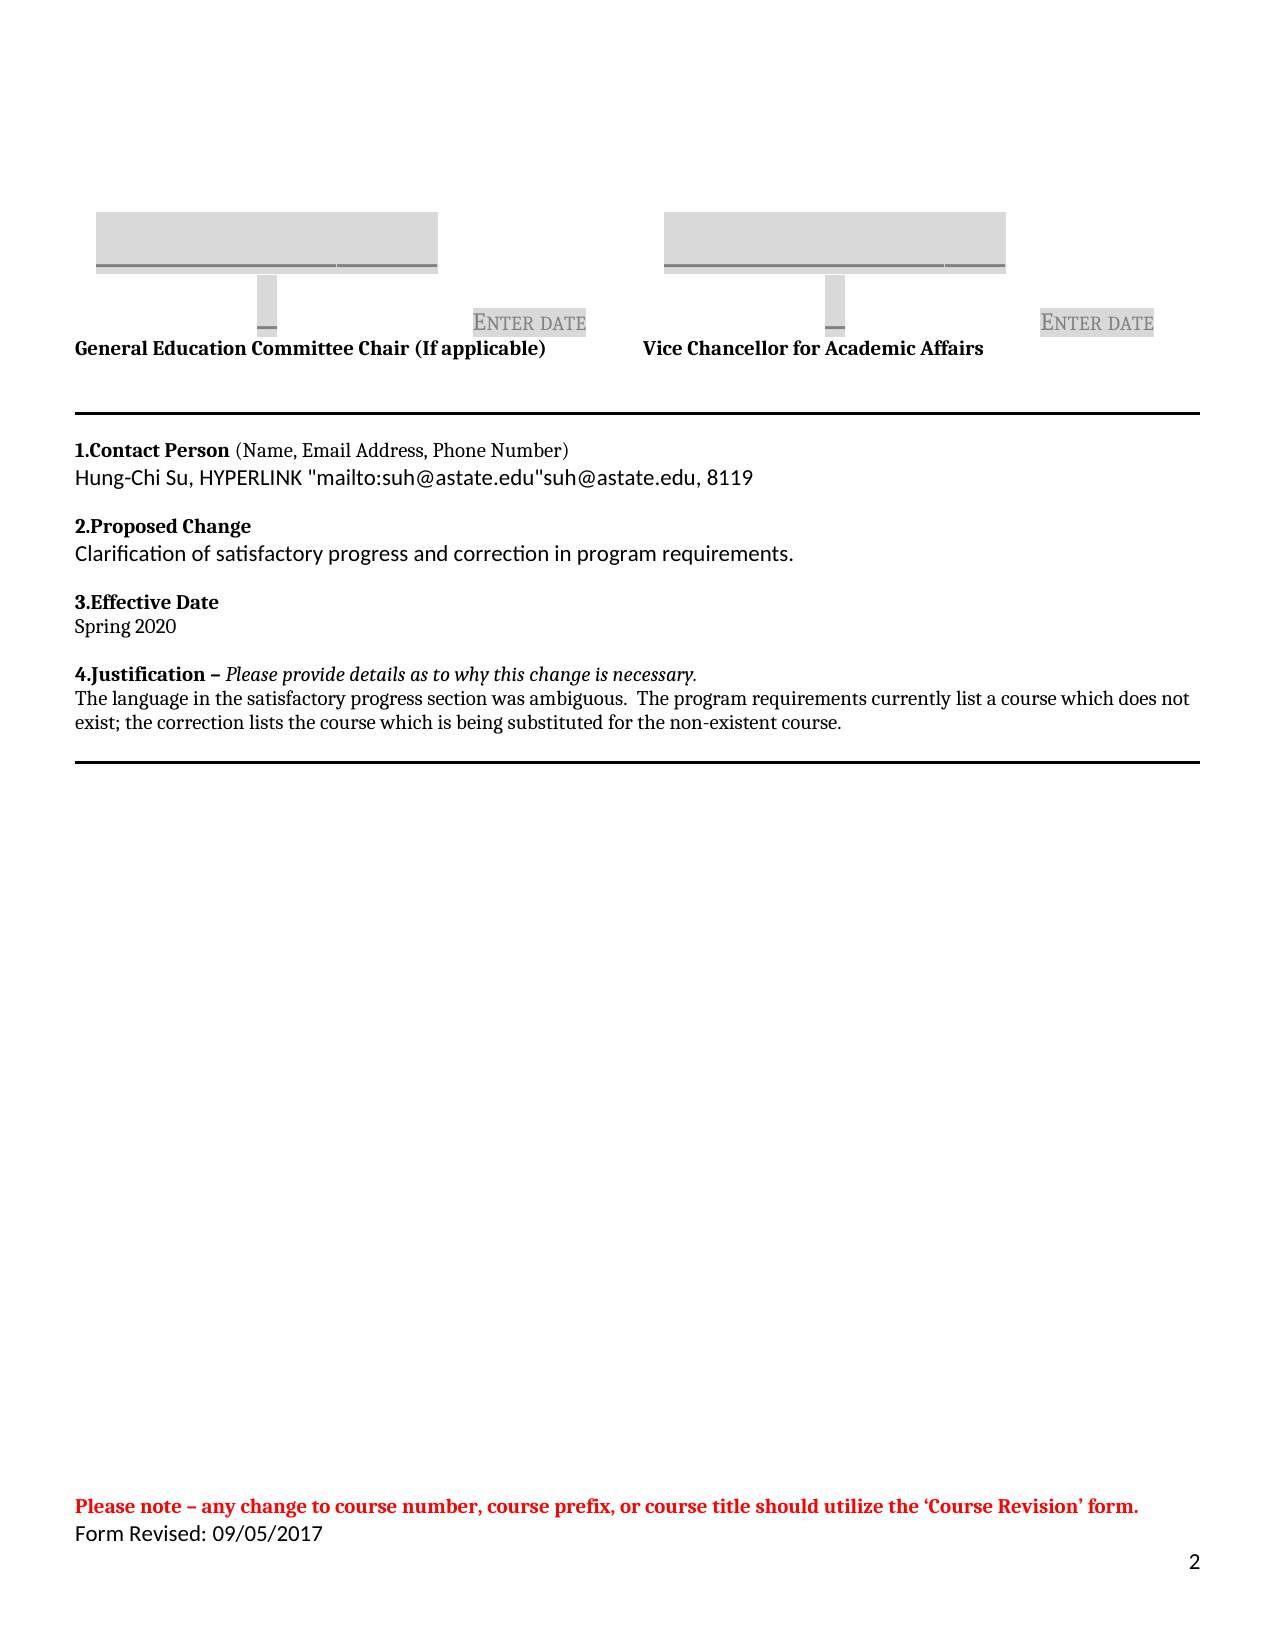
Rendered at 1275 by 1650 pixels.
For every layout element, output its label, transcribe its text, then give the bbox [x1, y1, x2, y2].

text 2.Proposed Change [75, 515, 1200, 539]
text 4.Justification – Please provide details as to why this change is necessary. [75, 663, 1200, 687]
table_cell Vice Chancellor for Academic Affairs [632, 150, 1199, 386]
text 3.Effective Date [75, 591, 1200, 615]
text 1.Contact Person (Name, Email Address, Phone Number) [75, 439, 1200, 463]
table_cell General Education Committee Chair (If applicable) [64, 150, 632, 386]
text Spring 2020 [75, 615, 1200, 639]
